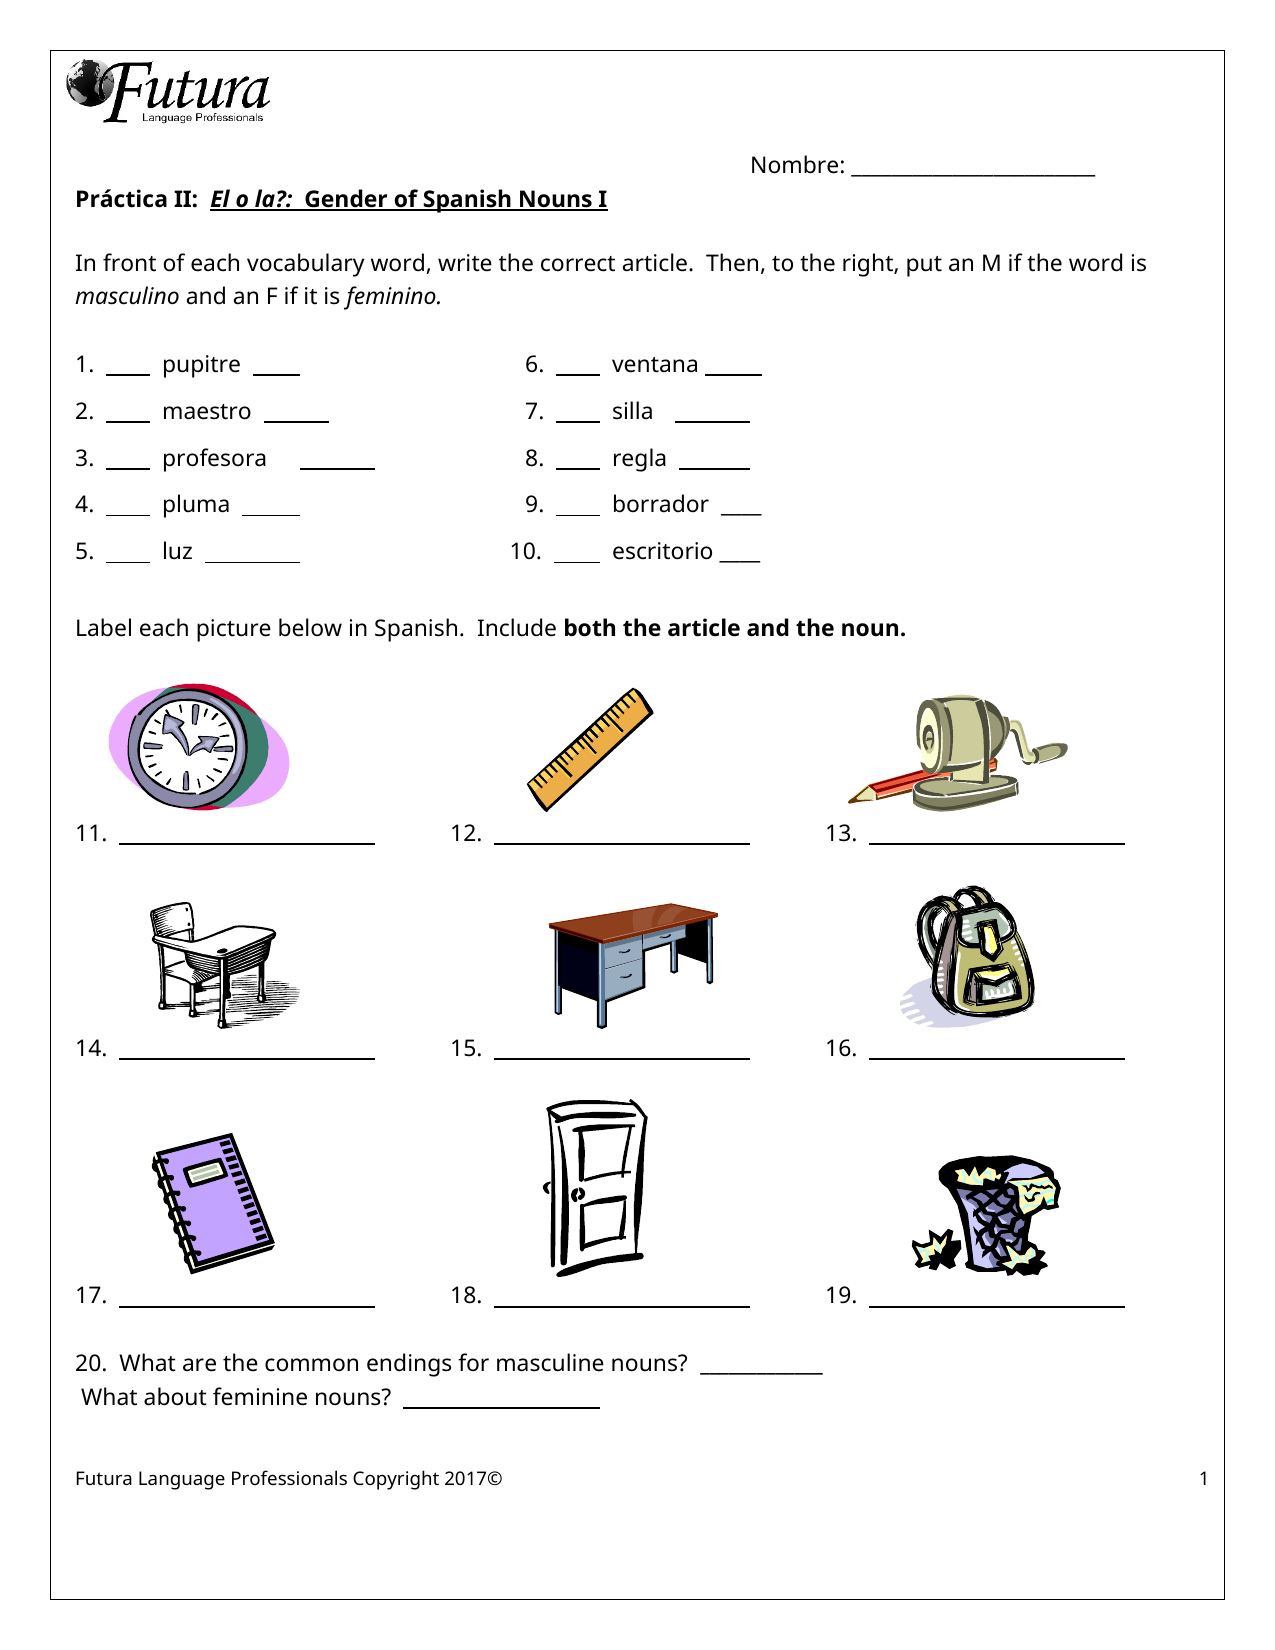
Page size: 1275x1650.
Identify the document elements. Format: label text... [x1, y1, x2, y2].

text 4. pluma 9. borrador ____ [75, 488, 1200, 520]
text 2. maestro 7. silla [75, 395, 1200, 426]
text 17. 18. 19. [75, 1279, 1200, 1311]
text 20. What are the common endings for masculine nouns? _____________ [75, 1347, 1200, 1378]
text Práctica II: El o la?: Gender of Spanish Nouns I [75, 183, 1200, 214]
picture [62, 56, 274, 125]
text 14. 15. 16. [75, 1031, 1200, 1063]
text 1. pupitre 6. ventana [75, 348, 1200, 379]
text 5. luz 10. escritorio ____ [75, 535, 1200, 567]
text Label each picture below in Spanish. Include both the article and the noun. [75, 612, 1200, 644]
text 11. 12. 13. [75, 817, 1200, 848]
text Nombre: ________________________ [675, 149, 1200, 180]
text What about feminine nouns? [75, 1381, 1200, 1412]
text In front of each vocabulary word, write the correct article. Then, to the right, put an M if the word is masculino and an F if it is feminino. [75, 247, 1200, 312]
text 3. profesora 8. regla [75, 442, 1200, 473]
